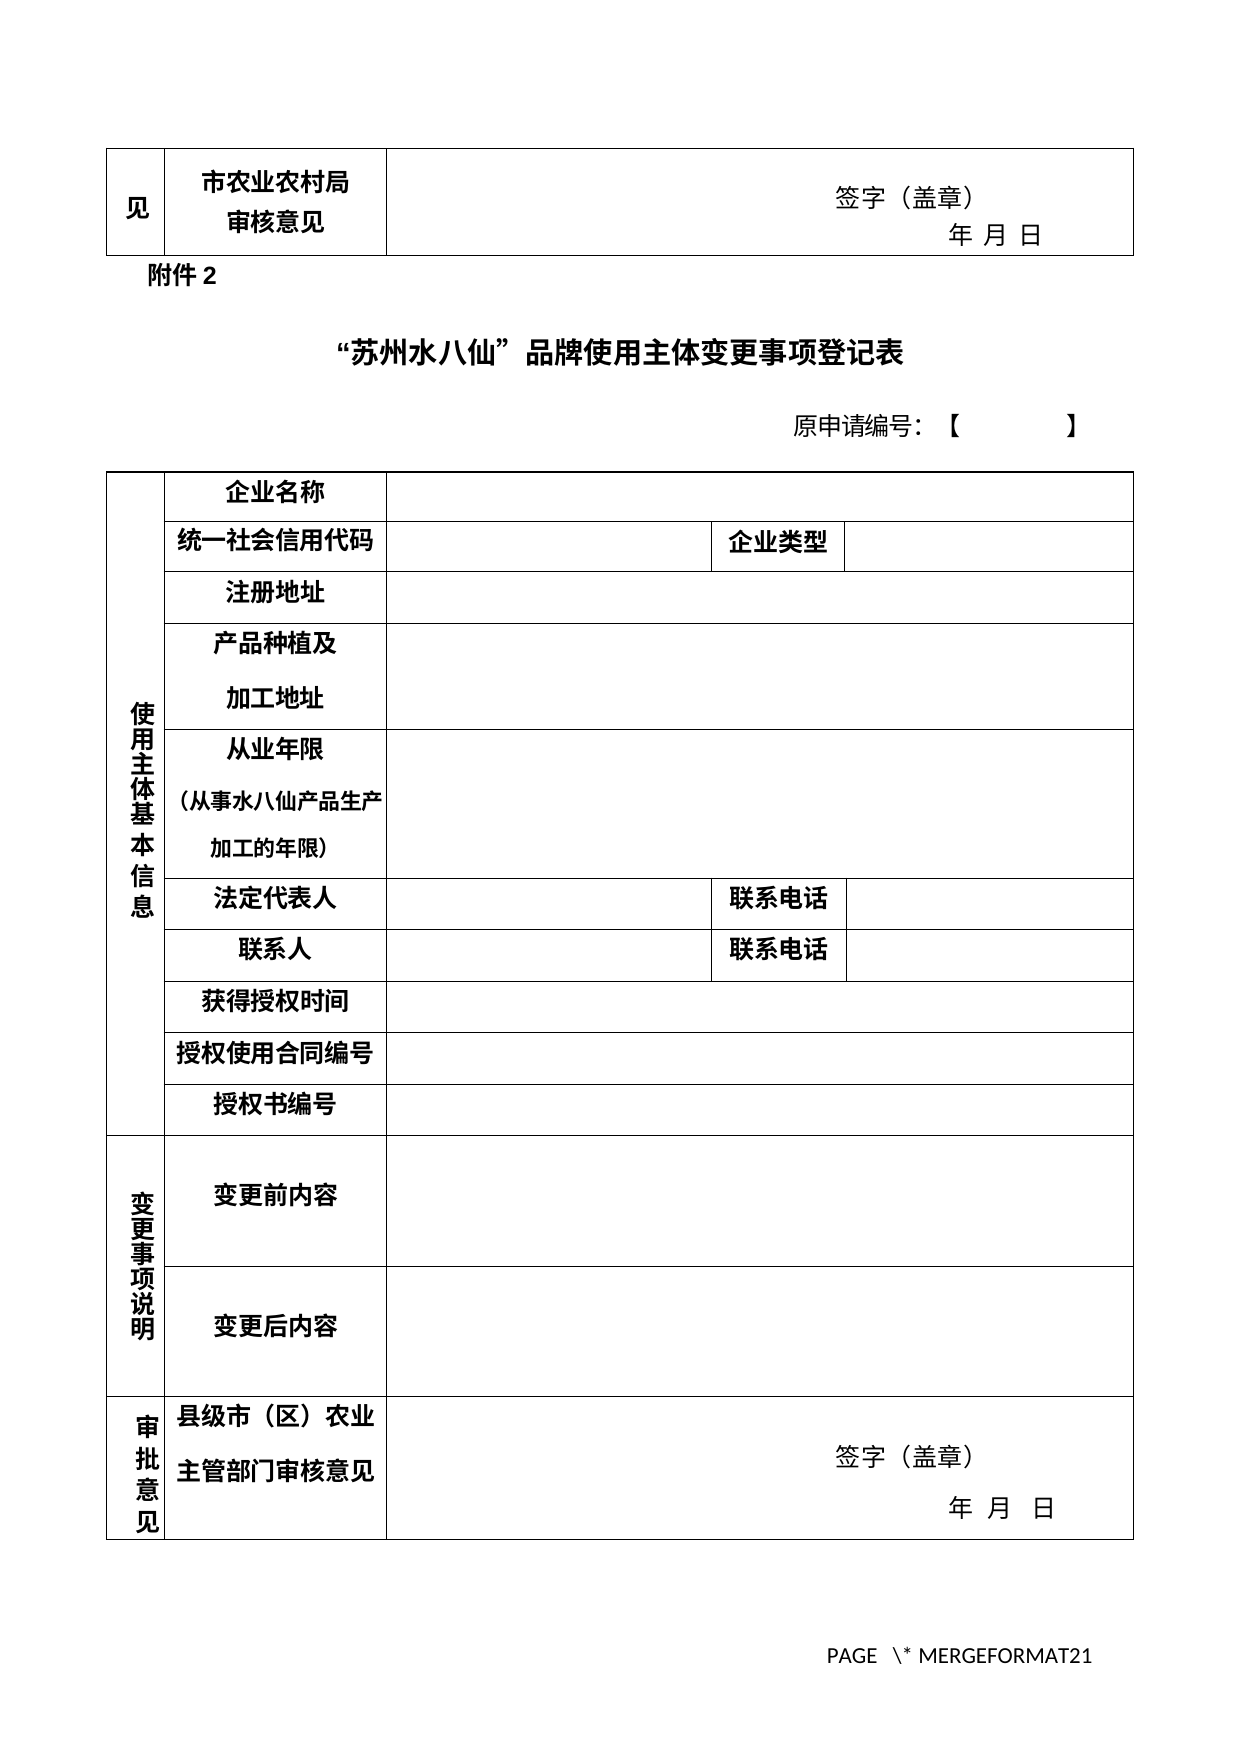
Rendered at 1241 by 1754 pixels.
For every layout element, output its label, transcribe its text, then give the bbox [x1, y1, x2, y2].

table_cell 授权使用合同编号 [165, 1033, 386, 1084]
table_cell 签字（盖章） 年 月 日 [387, 149, 1133, 254]
table_cell [387, 1267, 1133, 1396]
table_cell [387, 522, 711, 571]
table_cell 联系人 [165, 930, 386, 981]
table_cell 市农业农村局 审核意见 [165, 149, 386, 254]
table_header 企业名称 [165, 473, 386, 521]
table_cell 授权书编号 [165, 1085, 386, 1135]
table_cell 联系电话 [712, 930, 846, 981]
text “苏州水八仙”品牌使用主体变更事项登记表 [148, 329, 1092, 372]
table_cell [387, 572, 1133, 623]
table_header [387, 473, 1133, 521]
table_cell 统一社会信用代码 [165, 522, 386, 571]
table_cell 审 批 意 见 [107, 1397, 164, 1539]
table_cell [387, 1085, 1133, 1135]
table_cell [387, 730, 1133, 877]
table_header 使用主体基 本 信 息 [107, 473, 164, 1135]
table_cell 企业类型 [712, 522, 844, 571]
table_cell 获得授权时间 [165, 982, 386, 1032]
table_cell 县级市（区）农业主管部门审核意见 [165, 1397, 386, 1539]
table_cell 签字（盖章） 年 月 日 [387, 1397, 1133, 1539]
table_cell 联系电话 [712, 879, 846, 929]
table_cell [387, 1136, 1133, 1266]
table_cell 审 批 意 见 [107, 149, 164, 254]
table_cell 从业年限 （从事水八仙产品生产加工的年限） [165, 730, 386, 877]
text 原申请编号：【 】 [148, 409, 1092, 442]
table_cell [387, 982, 1133, 1032]
table_cell 注册地址 [165, 572, 386, 623]
table_cell [387, 930, 711, 981]
table_cell [387, 879, 711, 929]
table_cell [847, 879, 1133, 929]
table_cell [845, 522, 1133, 571]
text 附件2 [148, 256, 1092, 292]
table_cell [387, 1033, 1133, 1084]
table_cell [387, 624, 1133, 728]
table_cell 变更事项说明 [107, 1136, 164, 1396]
table_cell 产品种植及 加工地址 [165, 624, 386, 728]
table_cell 变更后内容 [165, 1267, 386, 1396]
table_cell 变更前内容 [165, 1136, 386, 1266]
table_cell 法定代表人 [165, 879, 386, 929]
table_cell [847, 930, 1133, 981]
